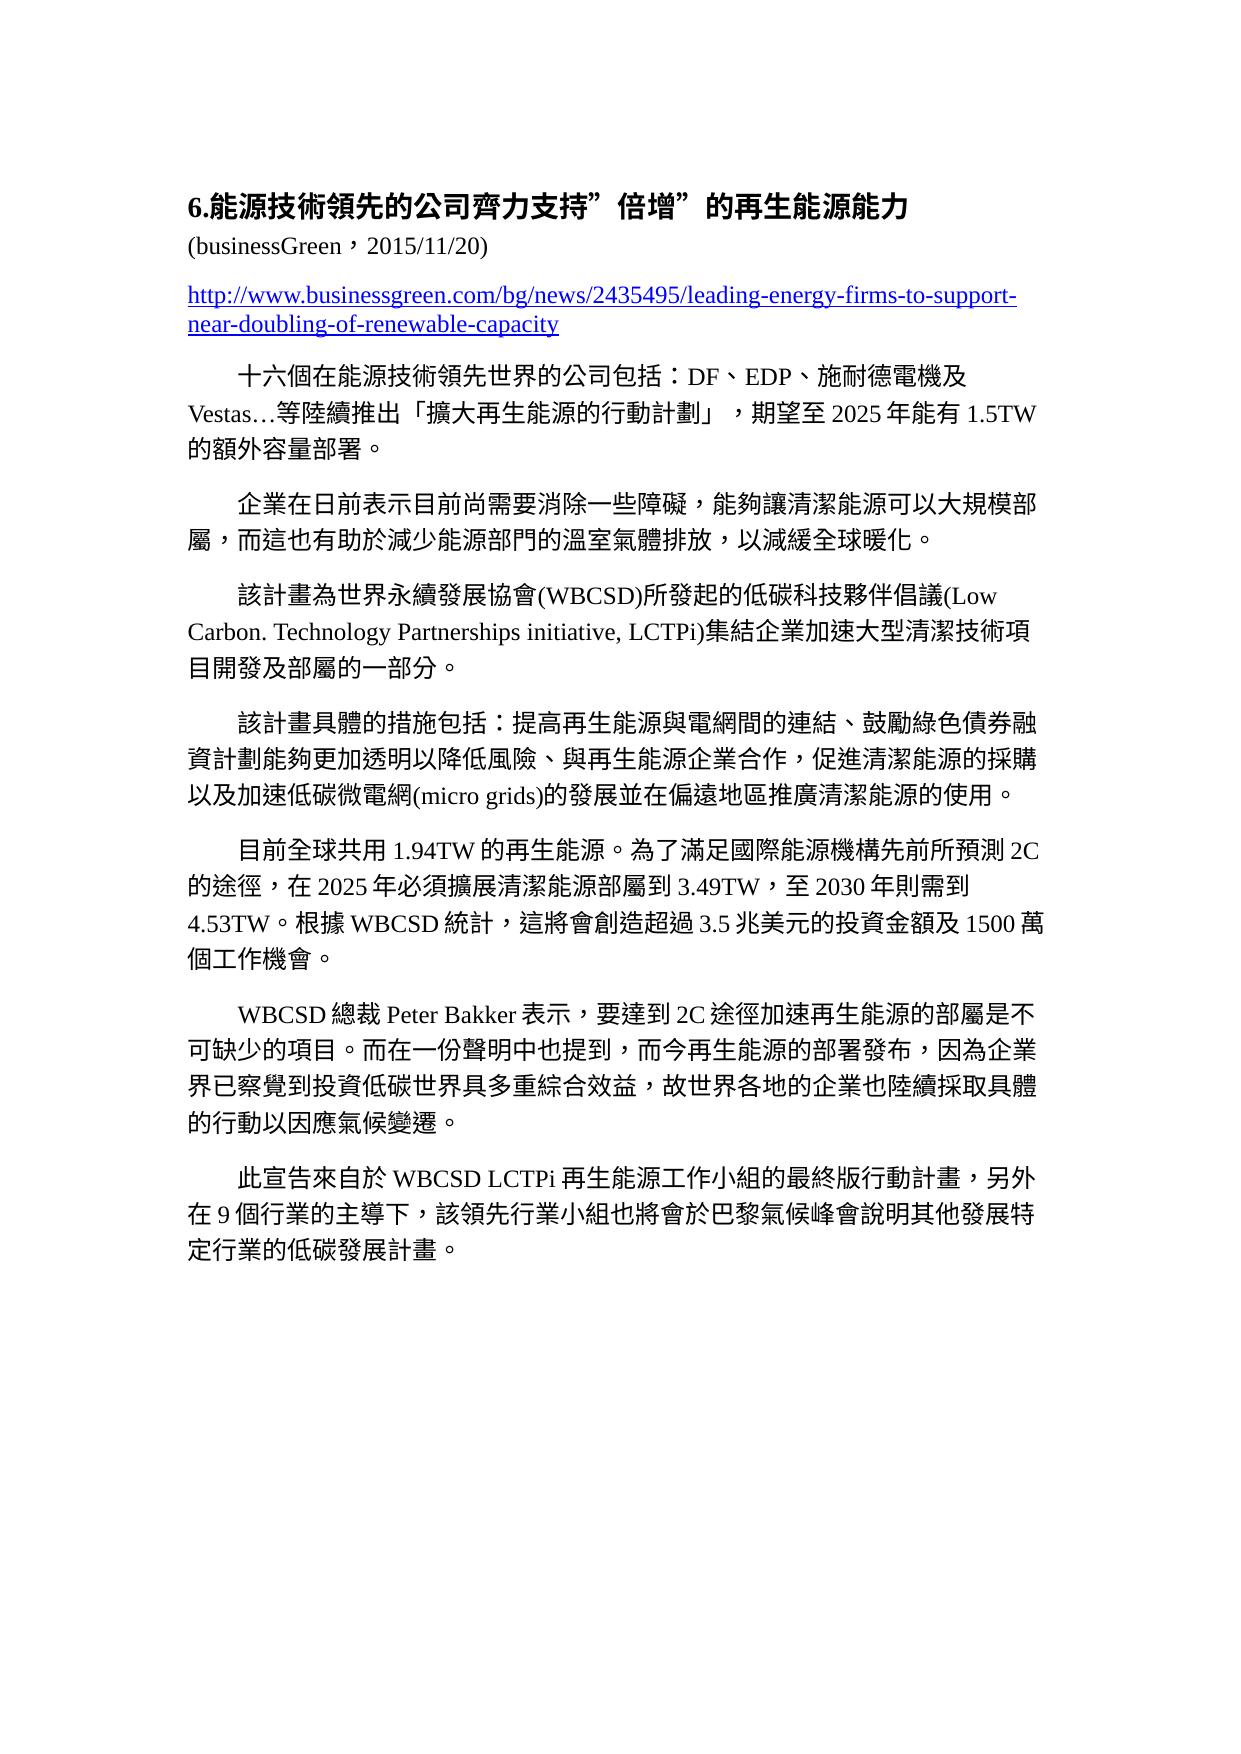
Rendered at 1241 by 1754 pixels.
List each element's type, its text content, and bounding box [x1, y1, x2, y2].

text 此宣告來自於WBCSD LCTPi再生能源工作小組的最終版行動計畫，另外在9個行業的主導下，該領先行業小組也將會於巴黎氣候峰會說明其他發展特定行業的低碳發展計畫。 [187, 1158, 1053, 1267]
text http://www.businessgreen.com/bg/news/2435495/leading-energy-firms-to-support-near-doubling-of-renewable-capacity [187, 281, 1053, 338]
text 企業在日前表示目前尚需要消除一些障礙，能夠讓清潔能源可以大規模部屬，而這也有助於減少能源部門的溫室氣體排放，以減緩全球暖化。 [187, 484, 1053, 557]
text 目前全球共用1.94TW的再生能源。為了滿足國際能源機構先前所預測2C的途徑，在2025年必須擴展清潔能源部屬到3.49TW，至2030年則需到4.53TW。根據WBCSD統計，這將會創造超過3.5兆美元的投資金額及1500萬個工作機會。 [187, 831, 1053, 976]
text 十六個在能源技術領先世界的公司包括：DF、EDP、施耐德電機及Vestas…等陸續推出「擴大再生能源的行動計劃」，期望至2025年能有1.5TW的額外容量部署。 [187, 357, 1053, 466]
text WBCSD總裁Peter Bakker表示，要達到2C途徑加速再生能源的部屬是不可缺少的項目。而在一份聲明中也提到，而今再生能源的部署發布，因為企業界已察覺到投資低碳世界具多重綜合效益，故世界各地的企業也陸續採取具體的行動以因應氣候變遷。 [187, 994, 1053, 1139]
text 6.能源技術領先的公司齊力支持”倍增”的再生能源能力 (businessGreen，2015/11/20) [187, 183, 1053, 262]
text 該計畫具體的措施包括：提高再生能源與電網間的連結、鼓勵綠色債券融資計劃能夠更加透明以降低風險、與再生能源企業合作，促進清潔能源的採購以及加速低碳微電網(micro grids)的發展並在偏遠地區推廣清潔能源的使用。 [187, 703, 1053, 812]
text 該計畫為世界永續發展協會(WBCSD)所發起的低碳科技夥伴倡議(Low Carbon. Technology Partnerships initiative, LCTPi)集結企業加速大型清潔技術項目開發及部屬的一部分。 [187, 576, 1053, 684]
